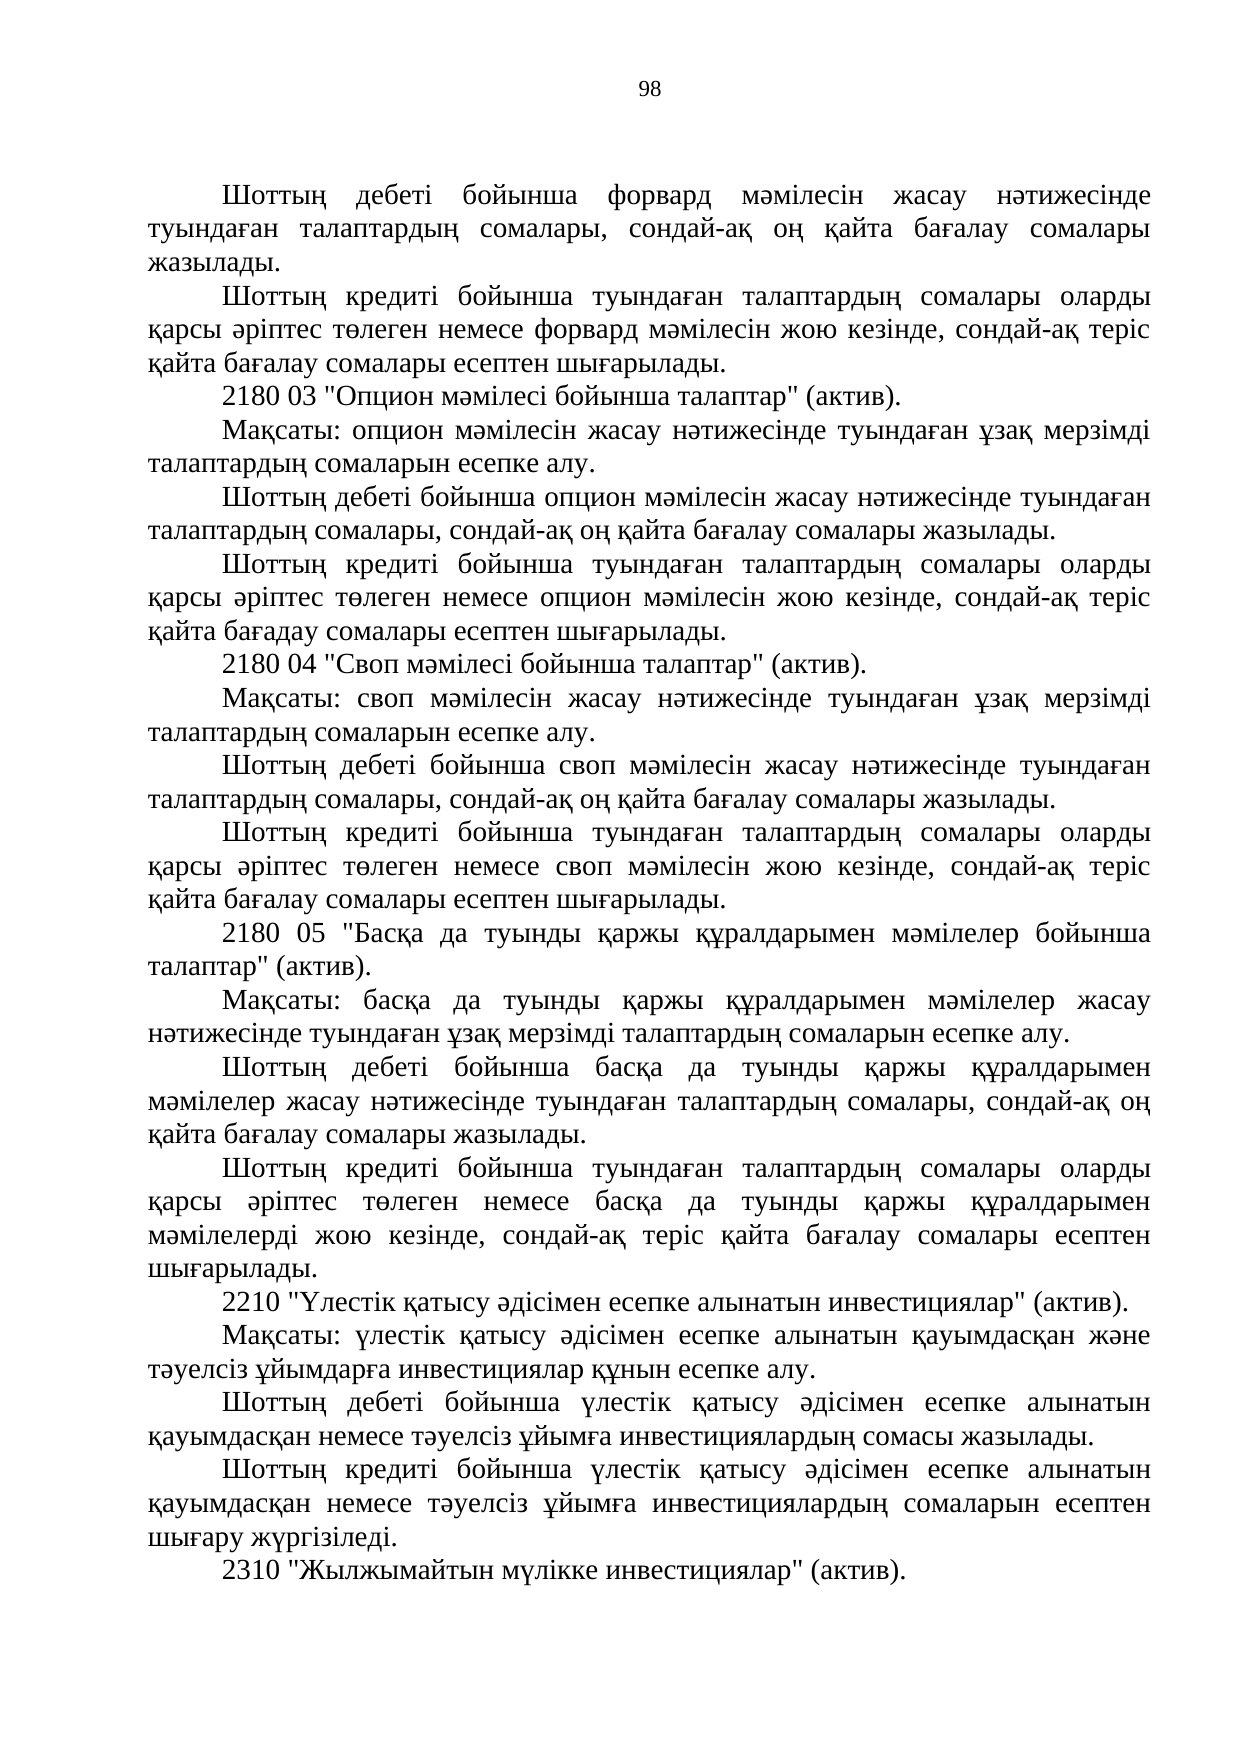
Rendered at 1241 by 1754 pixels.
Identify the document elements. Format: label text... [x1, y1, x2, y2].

text Шоттың дебеті бойынша форвард мәмілесін жасау нәтижесінде туындаған талаптардың сомалары, сондай-ақ оң қайта бағалау сомалары жазылады. [148, 177, 1152, 278]
text Шоттың дебеті бойынша опцион мәмілесін жасау нәтижесінде туындаған талаптардың сомалары, сондай-ақ оң қайта бағалау сомалары жазылады. [148, 479, 1152, 546]
text Мақсаты: своп мәмілесін жасау нәтижесінде туындаған ұзақ мерзімді талаптардың сомаларын есепке алу. [148, 680, 1152, 747]
text Шоттың дебеті бойынша своп мәмілесін жасау нәтижесінде туындаған талаптардың сомалары, сондай-ақ оң қайта бағалау сомалары жазылады. [148, 747, 1152, 814]
text Шоттың дебеті бойынша басқа да туынды қаржы құралдарымен мәмілелер жасау нәтижесінде туындаған талаптардың сомалары, сондай-ақ оң қайта бағалау сомалары жазылады. [148, 1049, 1152, 1150]
text 2180 05 "Басқа да туынды қаржы құралдарымен мәмілелер бойынша талаптар" (актив). [148, 915, 1152, 982]
text Шоттың кредиті бойынша туындаған талаптардың сомалары оларды қарсы әріптес төлеген немесе форвард мәмілесін жою кезінде, сондай-ақ теріс қайта бағалау сомалары есептен шығарылады. [148, 278, 1152, 378]
text Шоттың кредиті бойынша туындаған талаптардың сомалары оларды қарсы әріптес төлеген немесе опцион мәмілесін жою кезінде, сондай-ақ теріс қайта бағадау сомалары есептен шығарылады. [148, 546, 1152, 647]
text Мақсаты: басқа да туынды қаржы құралдарымен мәмілелер жасау нәтижесінде туындаған ұзақ мерзімді талаптардың сомаларын есепке алу. [148, 982, 1152, 1049]
text Шоттың дебеті бойынша үлестік қатысу әдісімен есепке алынатын қауымдасқан немесе тәуелсіз ұйымға инвестициялардың сомасы жазылады. [148, 1384, 1152, 1452]
text Мақсаты: үлестік қатысу әдісімен есепке алынатын қауымдасқан және тәуелсіз ұйымдарға инвестициялар құнын есепке алу. [148, 1317, 1152, 1384]
text 2210 "Үлестік қатысу әдісімен есепке алынатын инвестициялар" (актив). [148, 1284, 1152, 1317]
text 2180 04 "Своп мәмілесі бойынша талаптар" (актив). [148, 647, 1152, 680]
text Мақсаты: опцион мәмілесін жасау нәтижесінде туындаған ұзақ мерзімді талаптардың сомаларын есепке алу. [148, 412, 1152, 479]
text Шоттың кредиті бойынша туындаған талаптардың сомалары оларды қарсы әріптес төлеген немесе басқа да туынды қаржы құралдарымен мәмілелерді жою кезінде, сондай-ақ теріс қайта бағалау сомалары есептен шығарылады. [148, 1150, 1152, 1284]
text Шоттың кредиті бойынша туындаған талаптардың сомалары оларды қарсы әріптес төлеген немесе своп мәмілесін жою кезінде, сондай-ақ теріс қайта бағалау сомалары есептен шығарылады. [148, 814, 1152, 915]
text 2310 "Жылжымайтын мүлікке инвестициялар" (актив). [148, 1552, 1152, 1586]
text 2180 03 "Опцион мәмілесі бойынша талаптар" (актив). [148, 378, 1152, 412]
text Шоттың кредиті бойынша үлестік қатысу әдісімен есепке алынатын қауымдасқан немесе тәуелсіз ұйымға инвестициялардың сомаларын есептен шығару жүргізіледі. [148, 1452, 1152, 1552]
